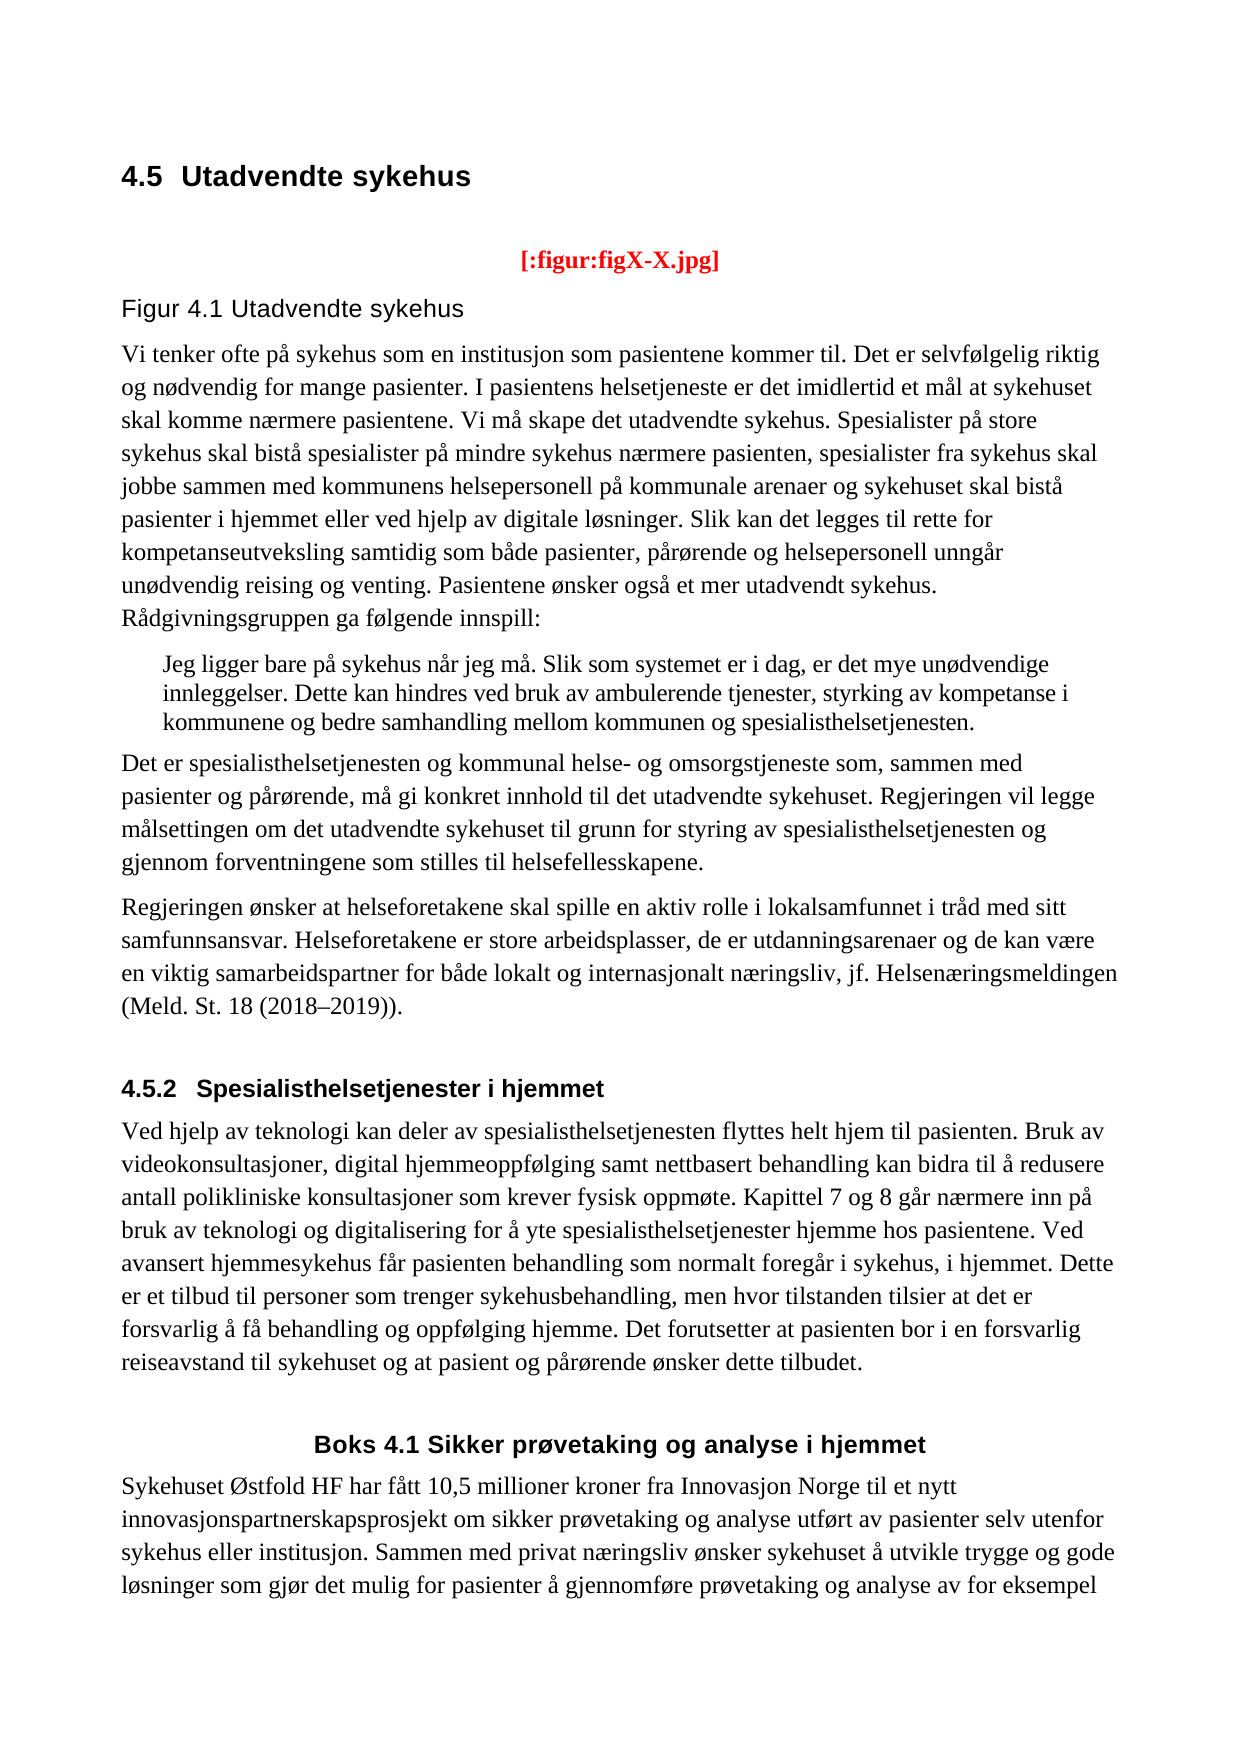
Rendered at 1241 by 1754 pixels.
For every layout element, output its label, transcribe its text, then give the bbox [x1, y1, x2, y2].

subtitle Spesialisthelsetjenester i hjemmet [121, 1074, 1119, 1103]
text Utadvendte sykehus [121, 294, 1119, 323]
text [121, 1471, 1119, 1599]
subtitle Utadvendte sykehus [121, 159, 1119, 193]
text Sikker prøvetaking og analyse i hjemmet [121, 1430, 1119, 1459]
text Ved hjelp av teknologi kan deler av spesialisthelsetjenesten flyttes helt hjem til pasienten. Bruk av videokonsultasjoner, digital hjemmeoppfølging samt nettbasert behandling kan bidra til å redusere antall polikliniske konsultasjoner som krever fysisk oppmøte. Kapittel 7 og 8 går nærmere inn på bruk av teknologi og digitalisering for å yte spesialisthelsetjenester hjemme hos pasientene. Ved avansert hjemmesykehus får pasienten behandling som normalt foregår i sykehus, i hjemmet. Dette er et tilbud til personer som trenger sykehusbehandling, men hvor tilstanden tilsier at det er forsvarlig å få behandling og oppfølging hjemme. Det forutsetter at pasienten bor i en forsvarlig reiseavstand til sykehuset og at pasient og pårørende ønsker dette tilbudet. [121, 1116, 1119, 1376]
text Vi tenker ofte på sykehus som en institusjon som pasientene kommer til. Det er selvfølgelig riktig og nødvendig for mange pasienter. I pasientens helsetjeneste er det imidlertid et mål at sykehuset skal komme nærmere pasientene. Vi må skape det utadvendte sykehus. Spesialister på store sykehus skal bistå spesialister på mindre sykehus nærmere pasienten, spesialister fra sykehus skal jobbe sammen med kommunens helsepersonell på kommunale arenaer og sykehuset skal bistå pasienter i hjemmet eller ved hjelp av digitale løsninger. Slik kan det legges til rette for kompetanseutveksling samtidig som både pasienter, pårørende og helsepersonell unngår unødvendig reising og venting. Pasientene ønsker også et mer utadvendt sykehus. Rådgivningsgruppen ga følgende innspill: [121, 339, 1119, 632]
text Regjeringen ønsker at helseforetakene skal spille en aktiv rolle i lokalsamfunnet i tråd med sitt samfunnsansvar. Helseforetakene er store arbeidsplasser, de er utdanningsarenaer og de kan være en viktig samarbeidspartner for både lokalt og internasjonalt næringsliv, jf. Helsenæringsmeldingen (Meld. St. 18 (2018–2019)). [121, 892, 1119, 1020]
text Det er spesialisthelsetjenesten og kommunal helse- og omsorgstjeneste som, sammen med pasienter og pårørende, må gi konkret innhold til det utadvendte sykehuset. Regjeringen vil legge målsettingen om det utadvendte sykehuset til grunn for styring av spesialisthelsetjenesten og gjennom forventningene som stilles til helsefellesskapene. [121, 748, 1119, 876]
text [:figur:figX-X.jpg] [121, 248, 1119, 273]
text Jeg ligger bare på sykehus når jeg må. Slik som systemet er i dag, er det mye unødvendige innleggelser. Dette kan hindres ved bruk av ambulerende tjenester, styrking av kompetanse i kommunene og bedre samhandling mellom kommunen og spesialisthelsetjenesten. [162, 649, 1119, 735]
